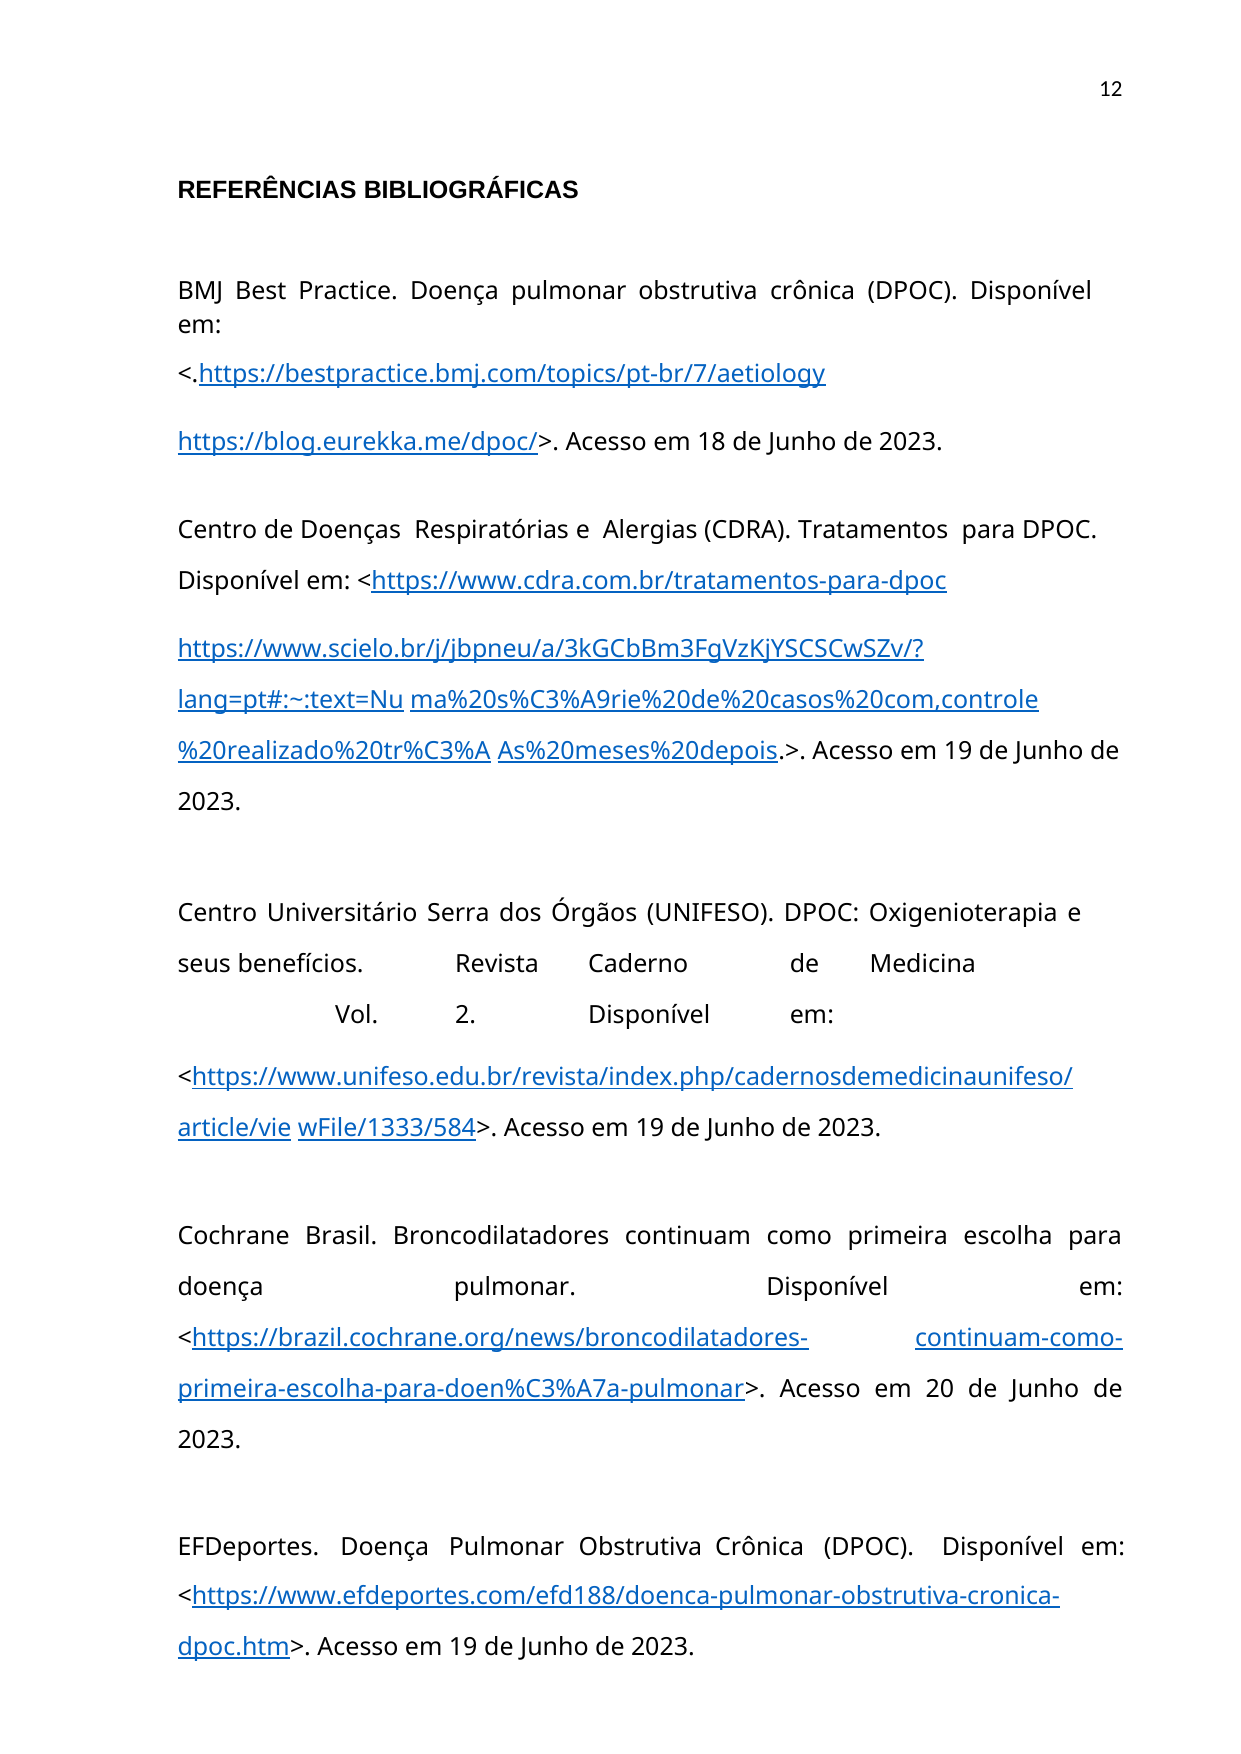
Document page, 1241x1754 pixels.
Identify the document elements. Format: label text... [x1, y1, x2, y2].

text <.https://bestpractice.bmj.com/topics/pt-br/7/aetiology [177, 355, 1134, 389]
text Centro de Doenças Respiratórias e Alergias (CDRA). Tratamentos para DPOC. Disponível em: <https://www.cdra.com.br/tratamentos-para-dpoc [177, 511, 1134, 596]
text Cochrane Brasil. Broncodilatadores continuam como primeira escolha para doença pulmonar. Disponível em: <https://brazil.cochrane.org/news/broncodilatadores- continuam-como-primeira-escolha-para-doen%C3%A7a-pulmonar>. Acesso em 20 de Junho de 2023. [177, 1217, 1123, 1456]
text https://www.scielo.br/j/jbpneu/a/3kGCbBm3FgVzKjYSCSCwSZv/?lang=pt#:~:text=Nu ma%20s%C3%A9rie%20de%20casos%20com,controle%20realizado%20tr%C3%A As%20meses%20depois.>. Acesso em 19 de Junho de 2023. [177, 630, 1123, 868]
text BMJ Best Practice. Doença pulmonar obstrutiva crônica (DPOC). Disponível em: [177, 273, 1134, 341]
text <https://www.efdeportes.com/efd188/doenca-pulmonar-obstrutiva-cronica- dpoc.htm>. Acesso em 19 de Junho de 2023. [177, 1577, 1114, 1662]
text <https://www.unifeso.edu.br/revista/index.php/cadernosdemedicinaunifeso/article/vie wFile/1333/584>. Acesso em 19 de Junho de 2023. [177, 1059, 1123, 1144]
text https://blog.eurekka.me/dpoc/>. Acesso em 18 de Junho de 2023. [177, 424, 1134, 458]
text EFDeportes. Doença Pulmonar Obstrutiva Crônica (DPOC). Disponível em: [177, 1529, 1134, 1563]
subtitle REFERÊNCIAS BIBLIOGRÁFICAS [177, 175, 1134, 204]
text Centro Universitário Serra dos Órgãos (UNIFESO). DPOC: Oxigenioterapia e seus benefícios. Revista Caderno de Medicina Vol. 2. Disponível em: [177, 895, 1123, 1031]
